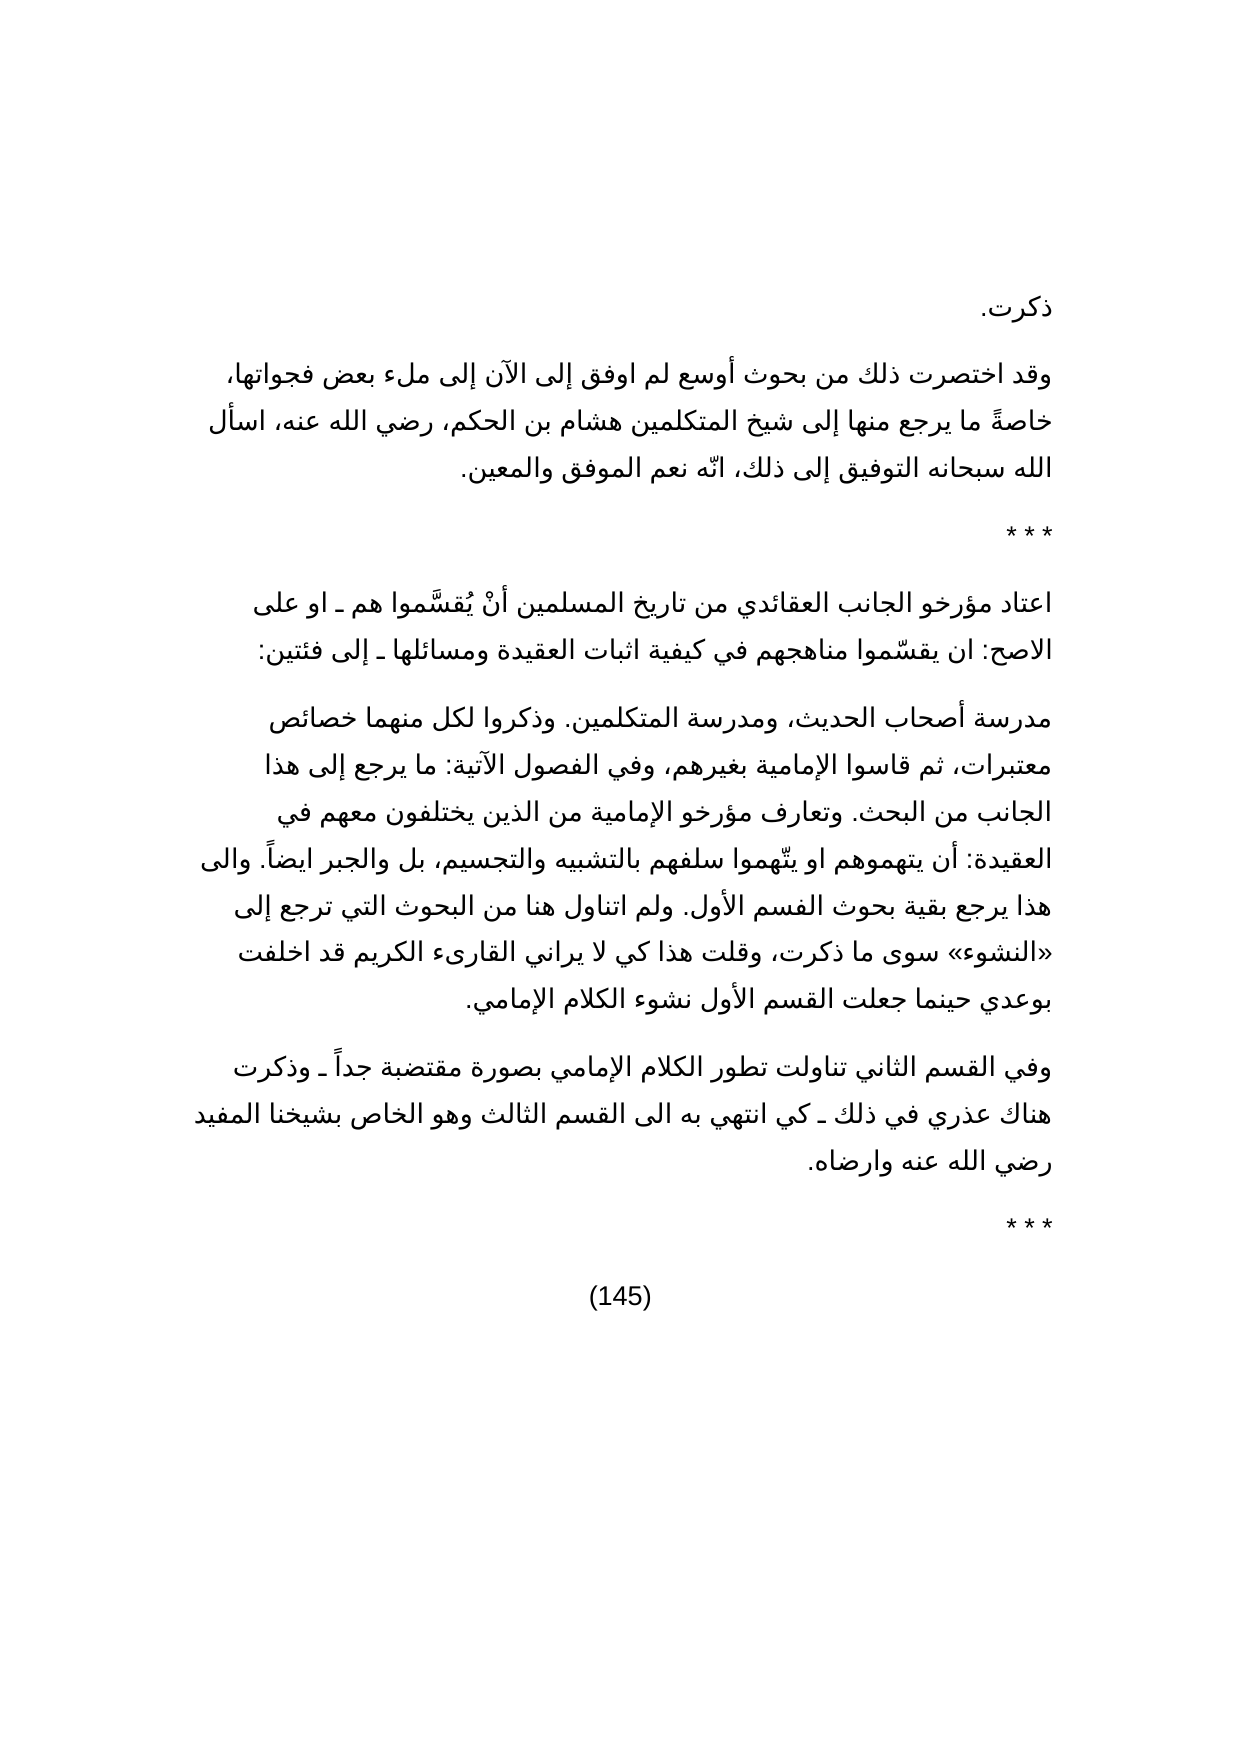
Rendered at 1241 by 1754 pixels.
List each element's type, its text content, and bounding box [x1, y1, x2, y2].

text * * * [187, 520, 1053, 551]
text اعتاد مؤرخو الجانب العقائدي من تاريخ المسلمين أنْ يُقسَّموا هم ـ او على الاصح: ان يقسّموا مناهجهم في كيفية اثبات العقيدة ومسائلها ـ إلى فئتين: [187, 587, 1053, 666]
text ذكرت. [187, 291, 1053, 322]
text (145) [187, 1280, 1053, 1311]
text وفي القسم الثاني تناولت تطور الكلام الإمامي بصورة مقتضبة جداً ـ وذكرت هناك عذري في ذلك ـ كي انتهي به الى القسم الثالث وهو الخاص بشيخنا المفيد رضي الله عنه وارضاه. [187, 1051, 1053, 1176]
text مدرسة أصحاب الحديث، ومدرسة المتكلمين. وذكروا لكل منهما خصائص معتبرات، ثم قاسوا الإمامية بغيرهم، وفي الفصول الآتية: ما يرجع إلى هذا الجانب من البحث. وتعارف مؤرخو الإمامية من الذين يختلفون معهم في العقيدة: أن يتهموهم او يتّهموا سلفهم بالتشبيه والتجسيم، بل والجبر ايضاً. والى هذا يرجع بقية بحوث الفسم الأول. ولم اتناول هنا من البحوث التي ترجع إلى «النشوء» سوى ما ذكرت، وقلت هذا كي لا يراني القارىء الكريم قد اخلفت بوعدي حينما جعلت القسم الأول نشوء الكلام الإمامي. [187, 702, 1053, 1014]
text وقد اختصرت ذلك من بحوث أوسع لم اوفق إلى الآن إلى ملء بعض فجواتها، خاصةً ما يرجع منها إلى شيخ المتكلمين هشام بن الحكم، رضي الله عنه، اسأل الله سبحانه التوفيق إلى ذلك، انّه نعم الموفق والمعين. [187, 358, 1053, 483]
text * * * [187, 1212, 1053, 1244]
